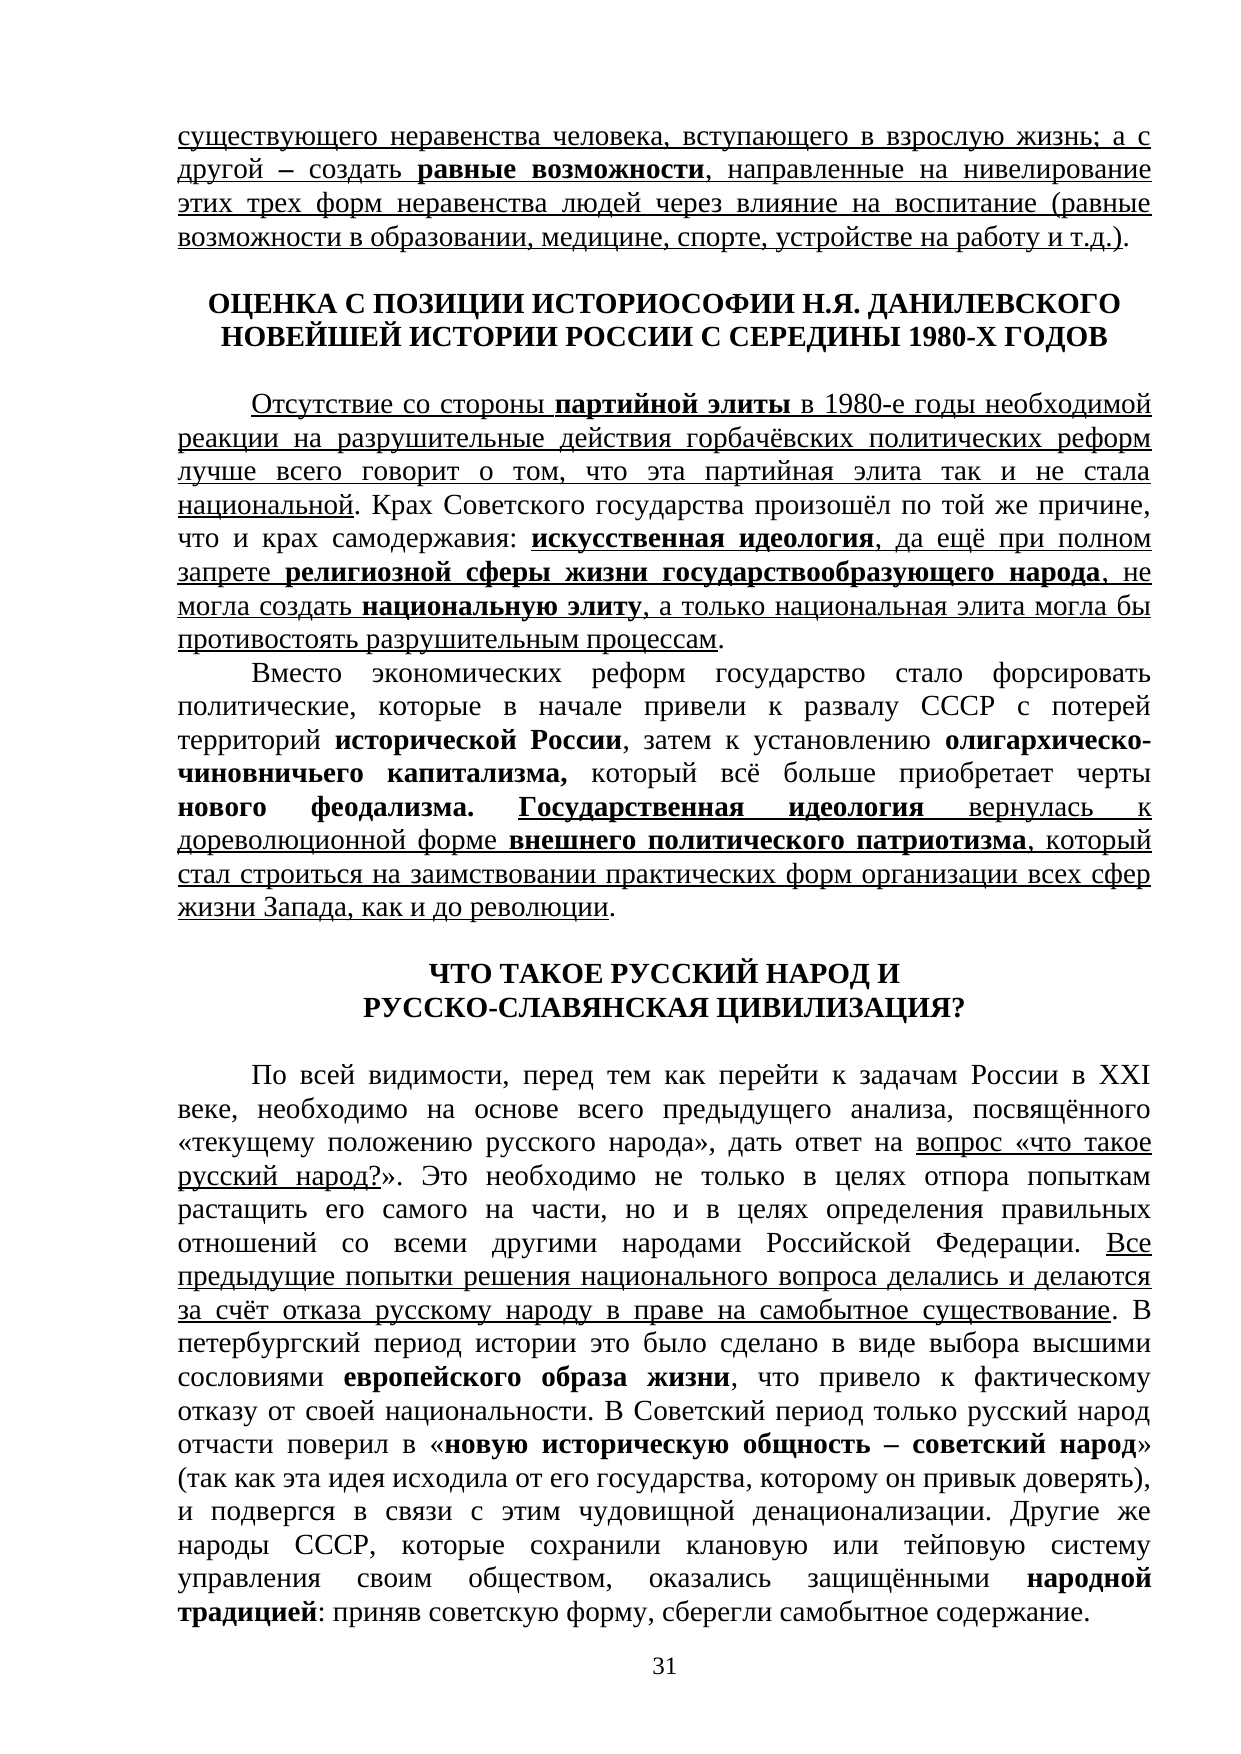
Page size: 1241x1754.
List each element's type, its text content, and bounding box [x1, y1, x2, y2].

text По всей видимости, перед тем как перейти к задачам России в XXI веке, необходимо на основе всего предыдущего анализа, посвящённого «текущему положению русского народа», дать ответ на вопрос «что такое русский народ?». Это необходимо не только в целях отпора попыткам растащить его самого на части, но и в целях определения правильных отношений со всеми другими народами Российской Федерации. Все предыдущие попытки решения национального вопроса делались и делаются за счёт отказа русскому народу в праве на самобытное существование. В петербургский период истории это было сделано в виде выбора высшими сословиями европейского образа жизни, что привело к фактическому отказу от своей национальности. В Советский период только русский народ отчасти поверил в «новую историческую общность – советский народ» (так как эта идея исходила от его государства, которому он привык доверять), и подвергся в связи с этим чудовищной денационализации. Другие же народы СССР, которые сохранили клановую или тейповую систему управления своим обществом, оказались защищёнными народной традицией: приняв советскую форму, сберегли самобытное содержание. [177, 1289, 1152, 1627]
text Отсутствие со стороны партийной элиты в 1980-е годы необходимой реакции на разрушительные действия горбачёвских политических реформ лучше всего говорит о том, что эта партийная элита так и не стала национальной. Крах Советского государства произошёл по той же причине, что и крах самодержавия: искусственная идеология, да ещё при полном запрете религиозной сферы жизни государствообразующего народа, не могла создать национальную элиту, а только национальная элита могла бы противостоять разрушительным процессам. [177, 585, 1152, 655]
text Вместо экономических реформ государство стало форсировать политические, которые в начале привели к развалу СССР с потерей территорий исторической России, затем к установлению олигархическо-чиновничьего капитализма, который всё больше приобретает черты нового феодализма. Государственная идеология вернулась к дореволюционной форме внешнего политического патриотизма, который стал строиться на заимствовании практических форм организации всех сфер жизни Запада, как и до революции. [177, 655, 1152, 851]
text Отсутствие со стороны партийной элиты в 1980-е годы необходимой реакции на разрушительные действия горбачёвских политических реформ лучше всего говорит о том, что эта партийная элита так и не стала национальной. Крах Советского государства произошёл по той же причине, что и крах самодержавия: искусственная идеология, да ещё при полном запрете религиозной сферы жизни государствообразующего народа, не могла создать национальную элиту, а только национальная элита могла бы противостоять разрушительным процессам. [177, 450, 1152, 583]
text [177, 118, 1152, 181]
text Вместо экономических реформ государство стало форсировать политические, которые в начале привели к развалу СССР с потерей территорий исторической России, затем к установлению олигархическо-чиновничьего капитализма, который всё больше приобретает черты нового феодализма. Государственная идеология вернулась к дореволюционной форме внешнего политического патриотизма, который стал строиться на заимствовании практических форм организации всех сфер жизни Запада, как и до революции. [177, 853, 1152, 923]
text Отсутствие со стороны партийной элиты в 1980-е годы необходимой реакции на разрушительные действия горбачёвских политических реформ лучше всего говорит о том, что эта партийная элита так и не стала национальной. Крах Советского государства произошёл по той же причине, что и крах самодержавия: искусственная идеология, да ещё при полном запрете религиозной сферы жизни государствообразующего народа, не могла создать национальную элиту, а только национальная элита могла бы противостоять разрушительным процессам. [177, 386, 1152, 449]
text ЧТО ТАКОЕ РУССКИЙ НАРОД И [177, 957, 1152, 990]
text По всей видимости, перед тем как перейти к задачам России в XXI веке, необходимо на основе всего предыдущего анализа, посвящённого «текущему положению русского народа», дать ответ на вопрос «что такое русский народ?». Это необходимо не только в целях отпора попыткам растащить его самого на части, но и в целях определения правильных отношений со всеми другими народами Российской Федерации. Все предыдущие попытки решения национального вопроса делались и делаются за счёт отказа русскому народу в праве на самобытное существование. В петербургский период истории это было сделано в виде выбора высшими сословиями европейского образа жизни, что привело к фактическому отказу от своей национальности. В Советский период только русский народ отчасти поверил в «новую историческую общность – советский народ» (так как эта идея исходила от его государства, которому он привык доверять), и подвергся в связи с этим чудовищной денационализации. Другие же народы СССР, которые сохранили клановую или тейповую систему управления своим обществом, оказались защищёнными народной традицией: приняв советскую форму, сберегли самобытное содержание. [177, 1057, 1152, 1288]
text ОЦЕНКА С ПОЗИЦИИ ИСТОРИОСОФИИ Н.Я. ДАНИЛЕВСКОГО НОВЕЙШЕЙ ИСТОРИИ РОССИИ С СЕРЕДИНЫ 1980-Х ГОДОВ [177, 286, 1152, 353]
text РУССКО-СЛАВЯНСКАЯ ЦИВИЛИЗАЦИЯ? [177, 990, 1152, 1024]
